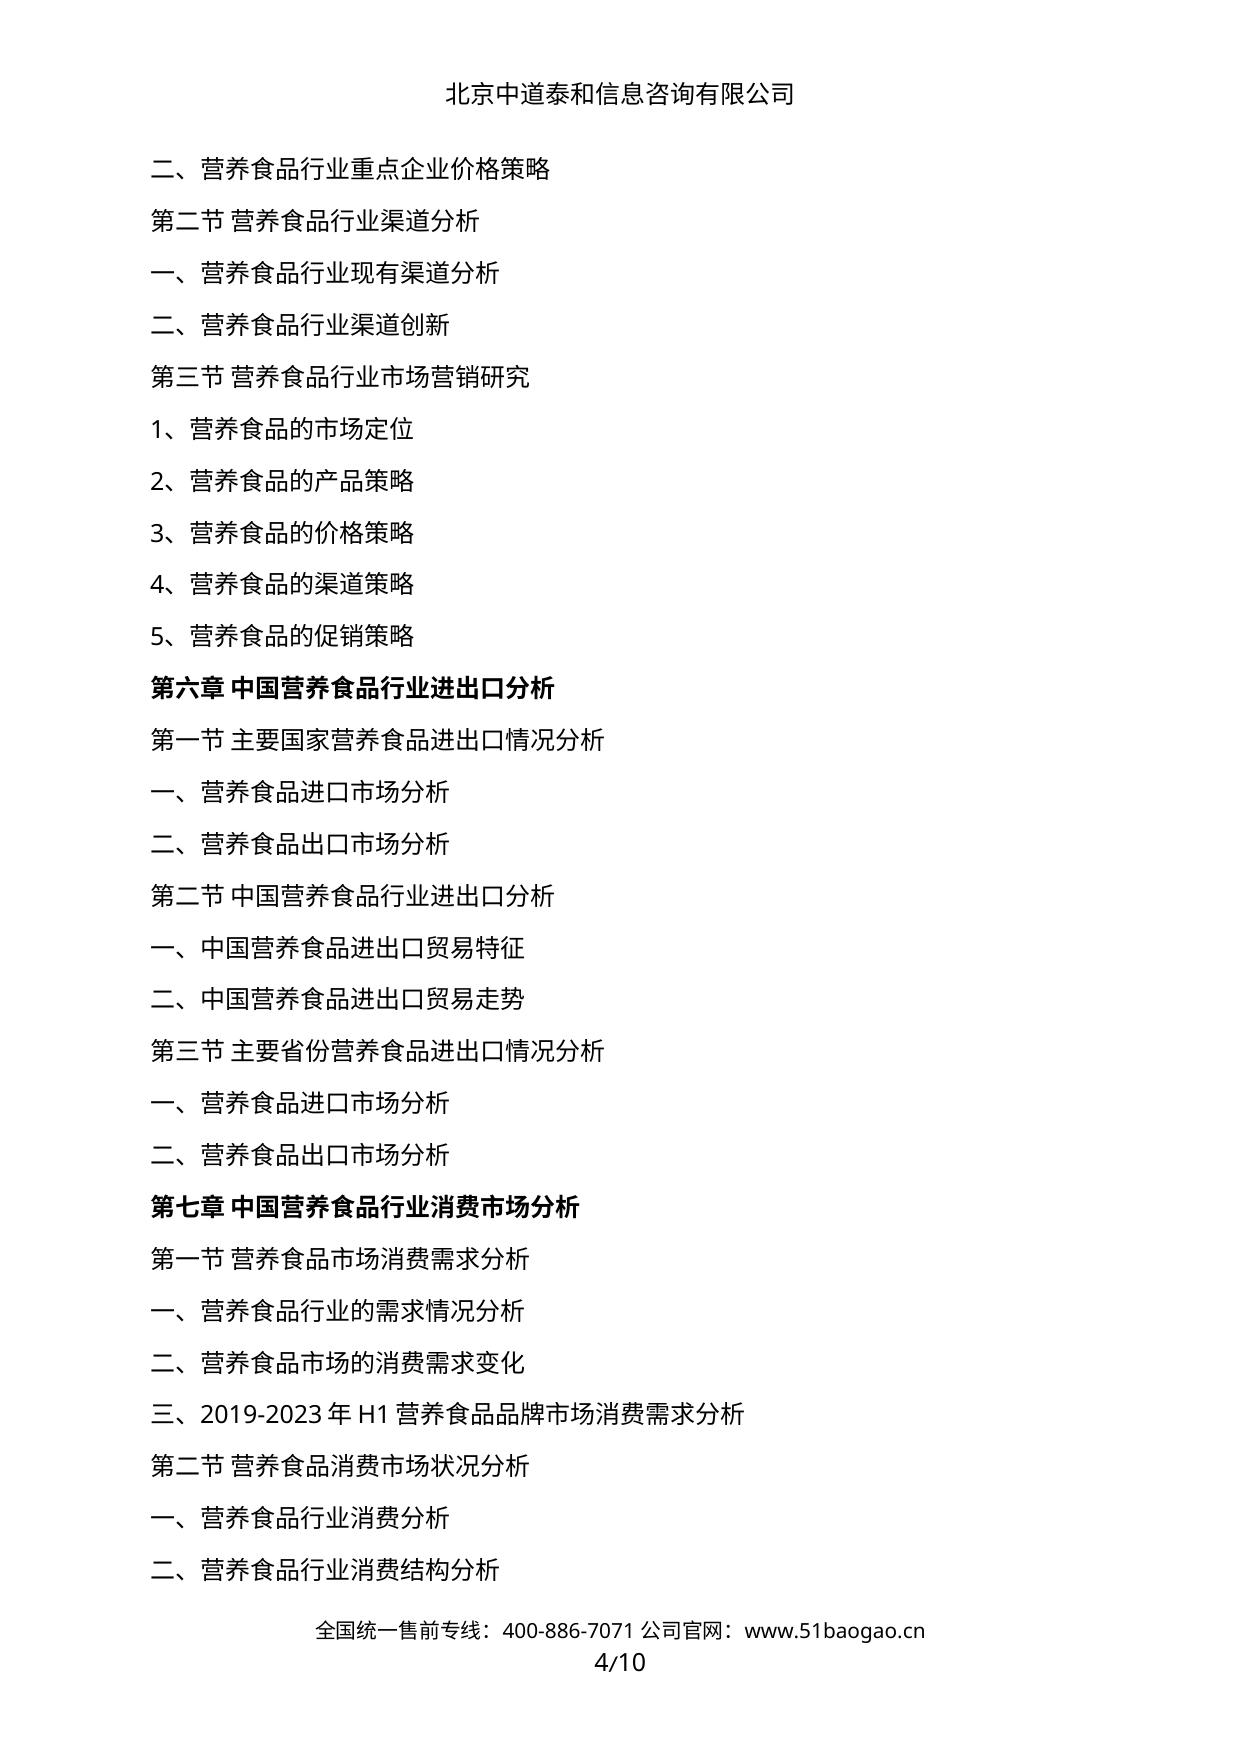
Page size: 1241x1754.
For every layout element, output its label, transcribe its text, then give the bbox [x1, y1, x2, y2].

text 5、营养食品的促销策略 [150, 617, 1090, 653]
text 3、营养食品的价格策略 [150, 513, 1090, 549]
text 二、营养食品行业重点企业价格策略 [150, 150, 1090, 186]
text 2、营养食品的产品策略 [150, 461, 1090, 497]
text 一、营养食品进口市场分析 [150, 772, 1090, 809]
text 二、营养食品市场的消费需求变化 [150, 1343, 1090, 1379]
text 第二节 营养食品行业渠道分析 [150, 202, 1090, 238]
text 一、营养食品行业的需求情况分析 [150, 1291, 1090, 1327]
text 第一节 主要国家营养食品进出口情况分析 [150, 721, 1090, 757]
text 一、营养食品行业现有渠道分析 [150, 254, 1090, 290]
text 三、2019-2023年H1营养食品品牌市场消费需求分析 [150, 1395, 1090, 1431]
text 一、中国营养食品进出口贸易特征 [150, 928, 1090, 964]
text 一、营养食品进口市场分析 [150, 1084, 1090, 1120]
text 第二节 中国营养食品行业进出口分析 [150, 876, 1090, 912]
text 1、营养食品的市场定位 [150, 409, 1090, 446]
text 第七章 中国营养食品行业消费市场分析 [150, 1187, 1090, 1224]
text 二、中国营养食品进出口贸易走势 [150, 980, 1090, 1016]
text 第六章 中国营养食品行业进出口分析 [150, 669, 1090, 705]
text 第二节 营养食品消费市场状况分析 [150, 1447, 1090, 1483]
text 二、营养食品行业渠道创新 [150, 306, 1090, 342]
text 4、营养食品的渠道策略 [150, 565, 1090, 601]
text 二、营养食品行业消费结构分析 [150, 1551, 1090, 1587]
text 第一节 营养食品市场消费需求分析 [150, 1239, 1090, 1276]
text 二、营养食品出口市场分析 [150, 824, 1090, 861]
text 第三节 主要省份营养食品进出口情况分析 [150, 1032, 1090, 1068]
text 二、营养食品出口市场分析 [150, 1136, 1090, 1172]
text 第三节 营养食品行业市场营销研究 [150, 357, 1090, 394]
text 一、营养食品行业消费分析 [150, 1499, 1090, 1535]
